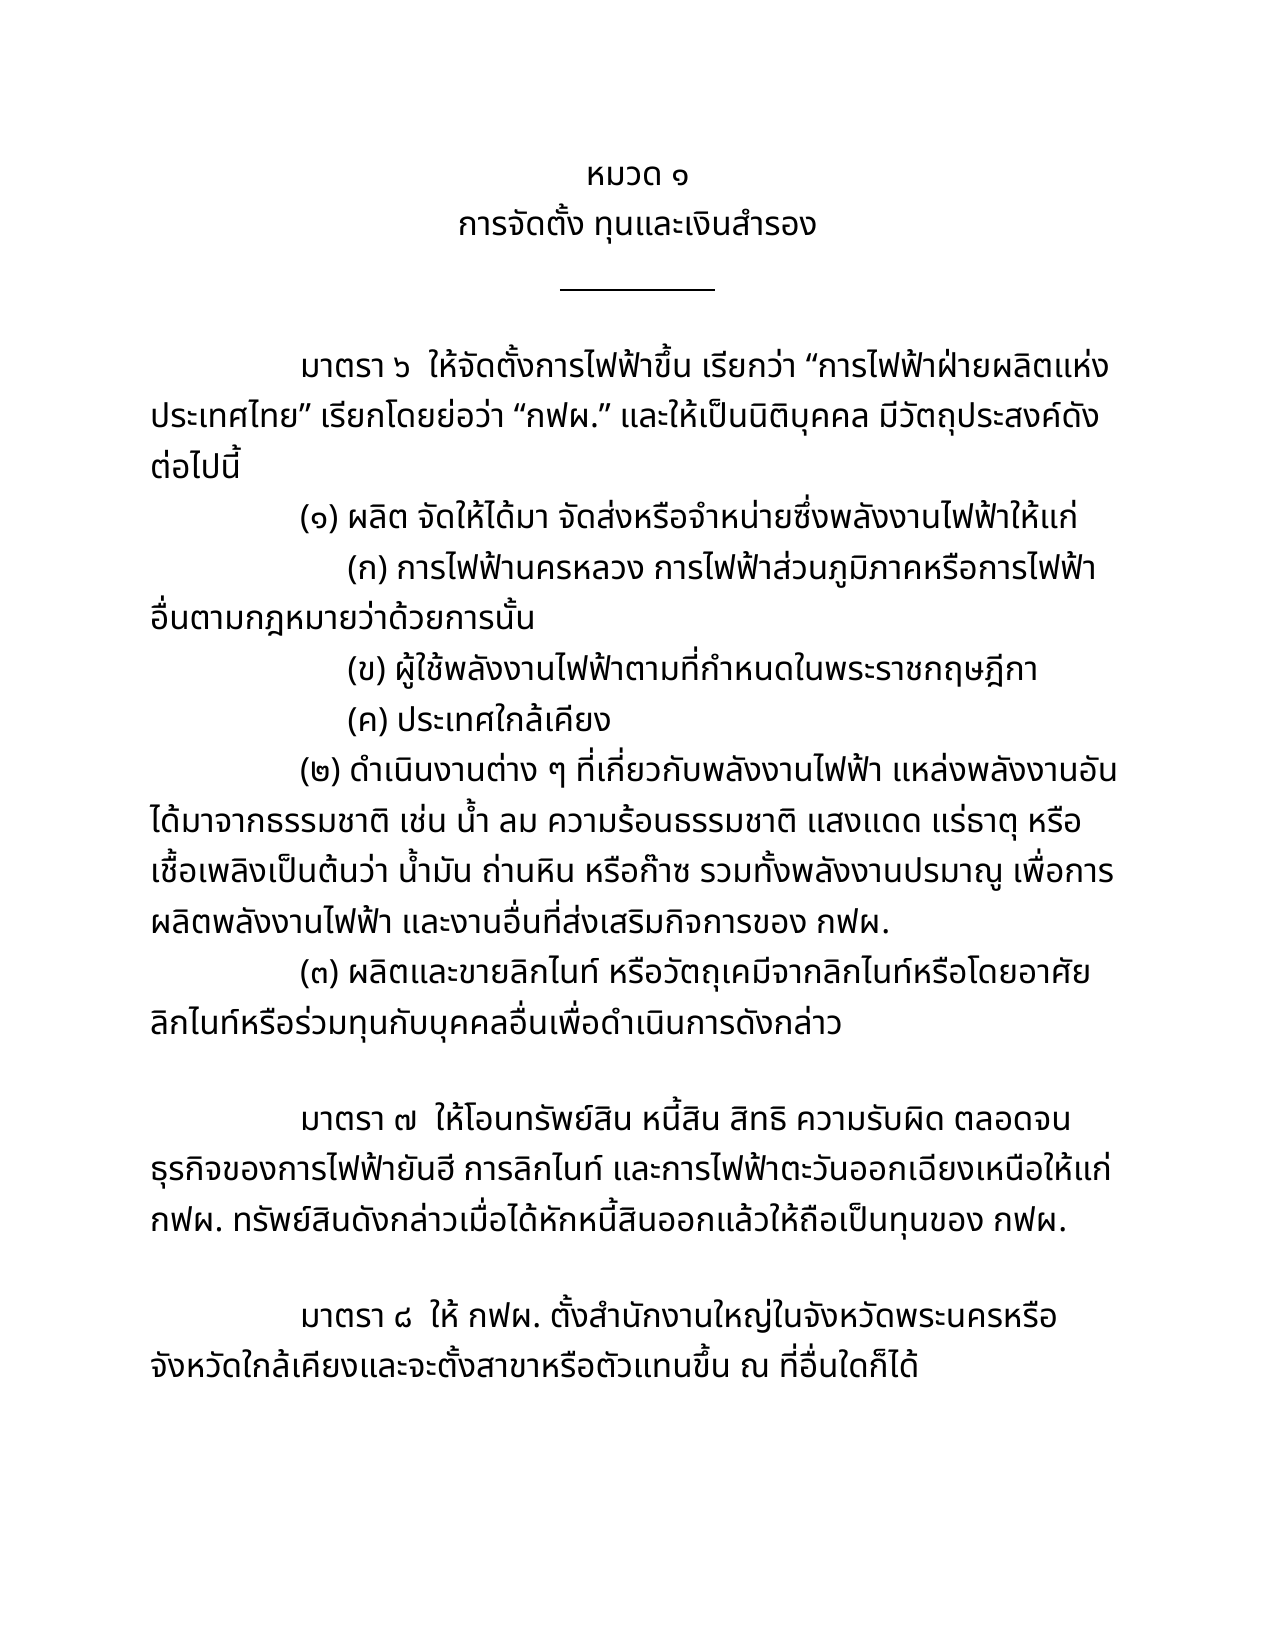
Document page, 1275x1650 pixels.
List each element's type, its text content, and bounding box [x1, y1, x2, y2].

text (ค) ประเทศใกล้เคียง [150, 695, 1125, 746]
text (๒) ดำเนินงานต่าง ๆ ที่เกี่ยวกับพลังงานไฟฟ้า แหล่งพลังงานอันได้มาจากธรรมชาติ เช่น น้ำ ลม ความร้อนธรรมชาติ แสงแดด แร่ธาตุ หรือเชื้อเพลิงเป็นต้นว่า น้ำมัน ถ่านหิน หรือก๊าซ รวมทั้งพลังงานปรมาณู เพื่อการผลิตพลังงานไฟฟ้า และงานอื่นที่ส่งเสริมกิจการของ กฟผ. [150, 746, 1125, 948]
text (ข) ผู้ใช้พลังงานไฟฟ้าตามที่กำหนดในพระราชกฤษฎีกา [150, 645, 1125, 695]
text มาตรา ๘ ให้ กฟผ. ตั้งสำนักงานใหญ่ในจังหวัดพระนครหรือจังหวัดใกล้เคียงและจะตั้งสาขาหรือตัวแทนขึ้น ณ ที่อื่นใดก็ได้ [150, 1291, 1125, 1392]
text มาตรา ๗ ให้โอนทรัพย์สิน หนี้สิน สิทธิ ความรับผิด ตลอดจนธุรกิจของการไฟฟ้ายันฮี การลิกไนท์ และการไฟฟ้าตะวันออกเฉียงเหนือให้แก่ กฟผ. ทรัพย์สินดังกล่าวเมื่อได้หักหนี้สินออกแล้วให้ถือเป็นทุนของ กฟผ. [150, 1094, 1125, 1246]
text (๑) ผลิต จัดให้ได้มา จัดส่งหรือจำหน่ายซึ่งพลังงานไฟฟ้าให้แก่ [150, 493, 1125, 544]
text หมวด ๑ [150, 150, 1125, 200]
text (ก) การไฟฟ้านครหลวง การไฟฟ้าส่วนภูมิภาคหรือการไฟฟ้าอื่นตามกฎหมายว่าด้วยการนั้น [150, 544, 1125, 645]
text มาตรา ๖ ให้จัดตั้งการไฟฟ้าขึ้น เรียกว่า “การไฟฟ้าฝ่ายผลิตแห่งประเทศไทย” เรียกโดยย่อว่า “กฟผ.” และให้เป็นนิติบุคคล มีวัตถุประสงค์ดังต่อไปนี้ [150, 342, 1125, 493]
text (๓) ผลิตและขายลิกไนท์ หรือวัตถุเคมีจากลิกไนท์หรือโดยอาศัยลิกไนท์หรือร่วมทุนกับบุคคลอื่นเพื่อดำเนินการดังกล่าว [150, 948, 1125, 1049]
text การจัดตั้ง ทุนและเงินสำรอง [150, 200, 1125, 251]
